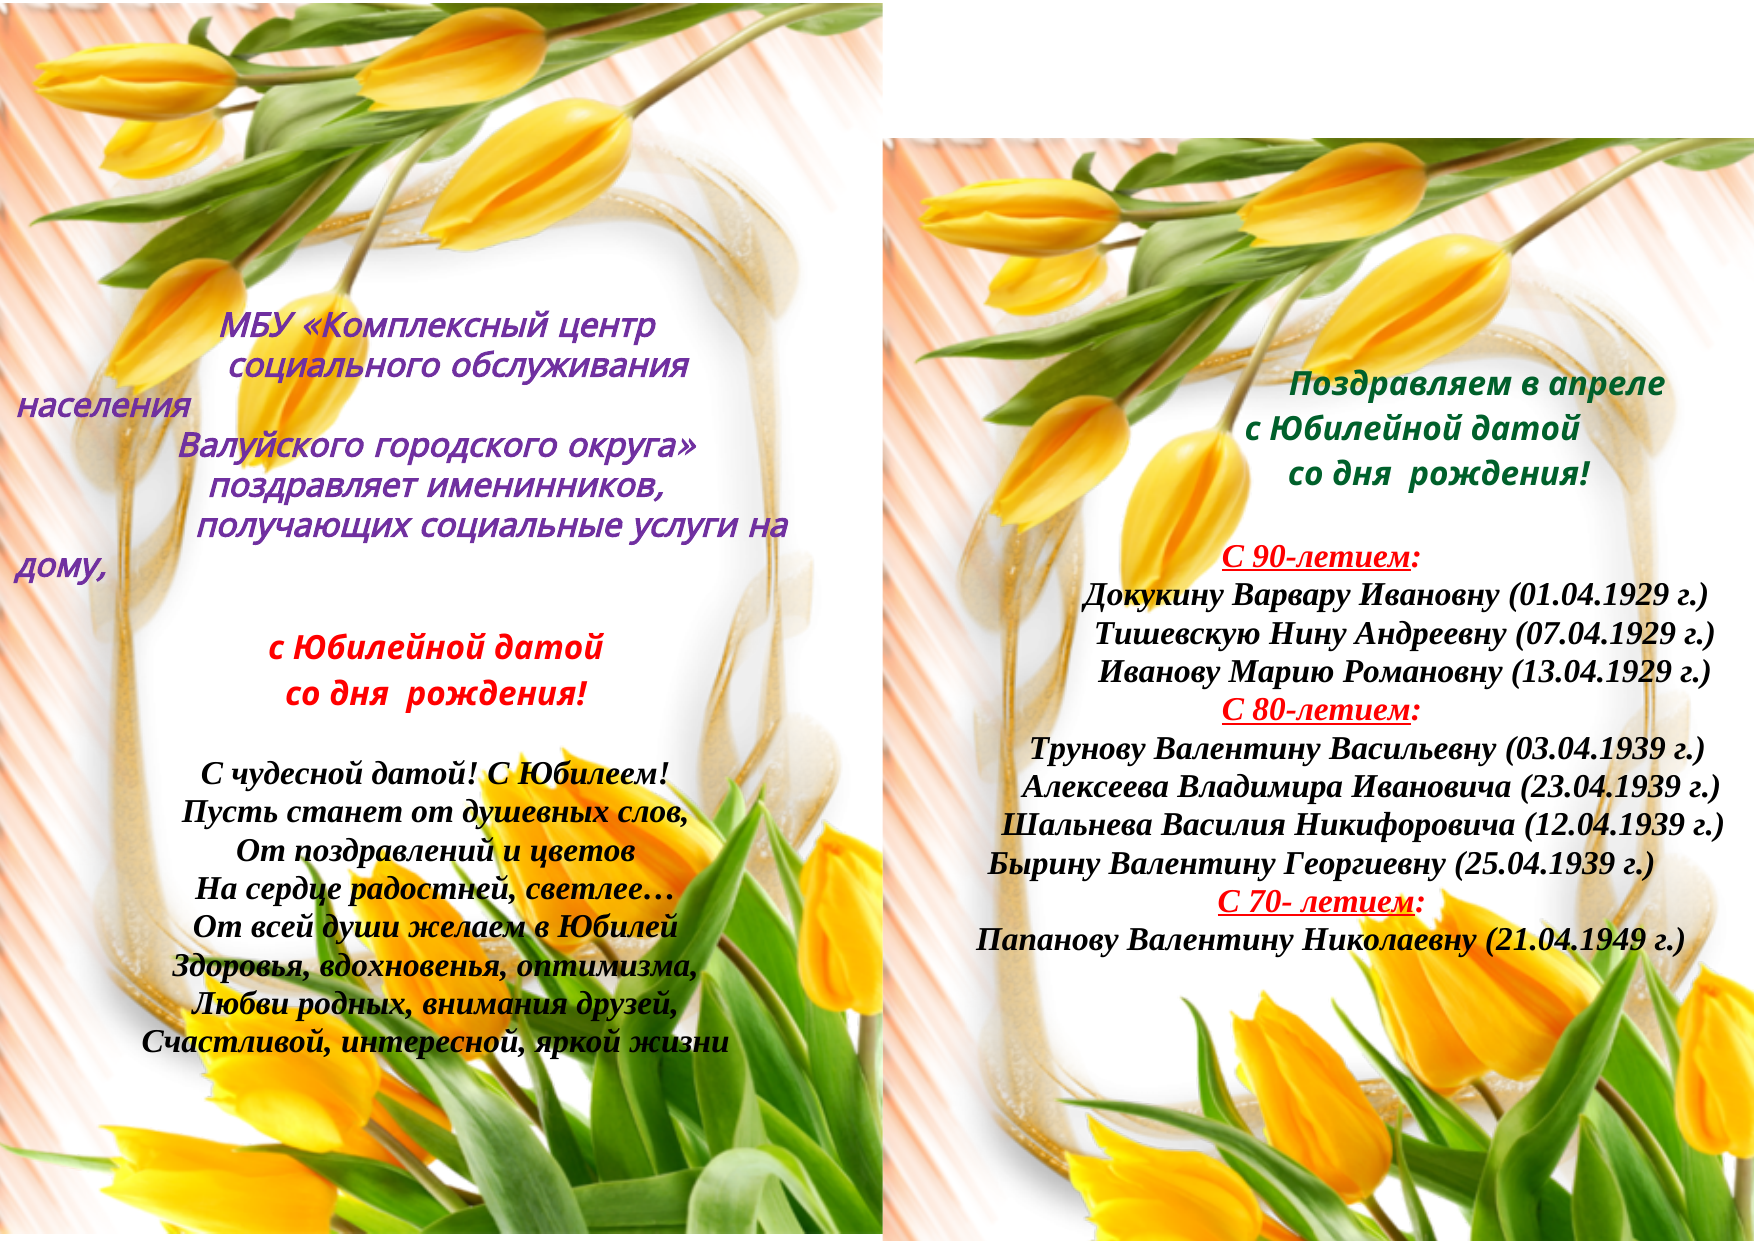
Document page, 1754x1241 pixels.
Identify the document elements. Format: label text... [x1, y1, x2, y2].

text с Юбилейной датой [901, 405, 1742, 450]
text Бырину Валентину Георгиевну (25.04.1939 г.) [901, 843, 1742, 881]
text Папанову Валентину Николаевну (21.04.1949 г.) [901, 920, 1742, 958]
text Иванову Марию Романовну (13.04.1929 г.) [901, 651, 1742, 690]
text Поздравляем в апреле [901, 359, 1742, 405]
text С 90-летием: [901, 536, 1742, 575]
text Валуйского городского округа» [15, 423, 856, 463]
text От поздравлений и цветов [15, 830, 856, 868]
text Любви родных, внимания друзей, [15, 983, 856, 1022]
text От всей души желаем в Юбилей [15, 907, 856, 945]
text со дня рождения! [901, 450, 1742, 496]
text Трунову Валентину Васильевну (03.04.1939 г.) [901, 728, 1742, 766]
text Здоровья, вдохновенья, оптимизма, [15, 945, 856, 983]
text На сердце радостней, светлее… [15, 868, 856, 907]
text Алексеева Владимира Ивановича (23.04.1939 г.) [901, 766, 1742, 805]
text Докукину Варвару Ивановну (01.04.1929 г.) [901, 575, 1742, 613]
text социального обслуживания населения [15, 343, 856, 423]
text С чудесной датой! С Юбилеем! [15, 753, 856, 792]
text С 70- летием: [901, 881, 1742, 920]
text Пусть станет от душевных слов, [15, 792, 856, 830]
text со дня рождения! [15, 669, 856, 715]
text С 80-летием: [901, 690, 1742, 728]
text поздравляет именинников, [15, 463, 856, 503]
text с Юбилейной датой [15, 624, 856, 669]
text получающих социальные услуги на дому, [15, 503, 856, 583]
text МБУ «Комплексный центр [15, 303, 856, 343]
text Шальнева Василия Никифоровича (12.04.1939 г.) [901, 805, 1742, 843]
picture [0, 3, 1754, 1241]
text Счастливой, интересной, яркой жизни [15, 1022, 856, 1060]
text Тишевскую Нину Андреевну (07.04.1929 г.) [901, 613, 1742, 651]
